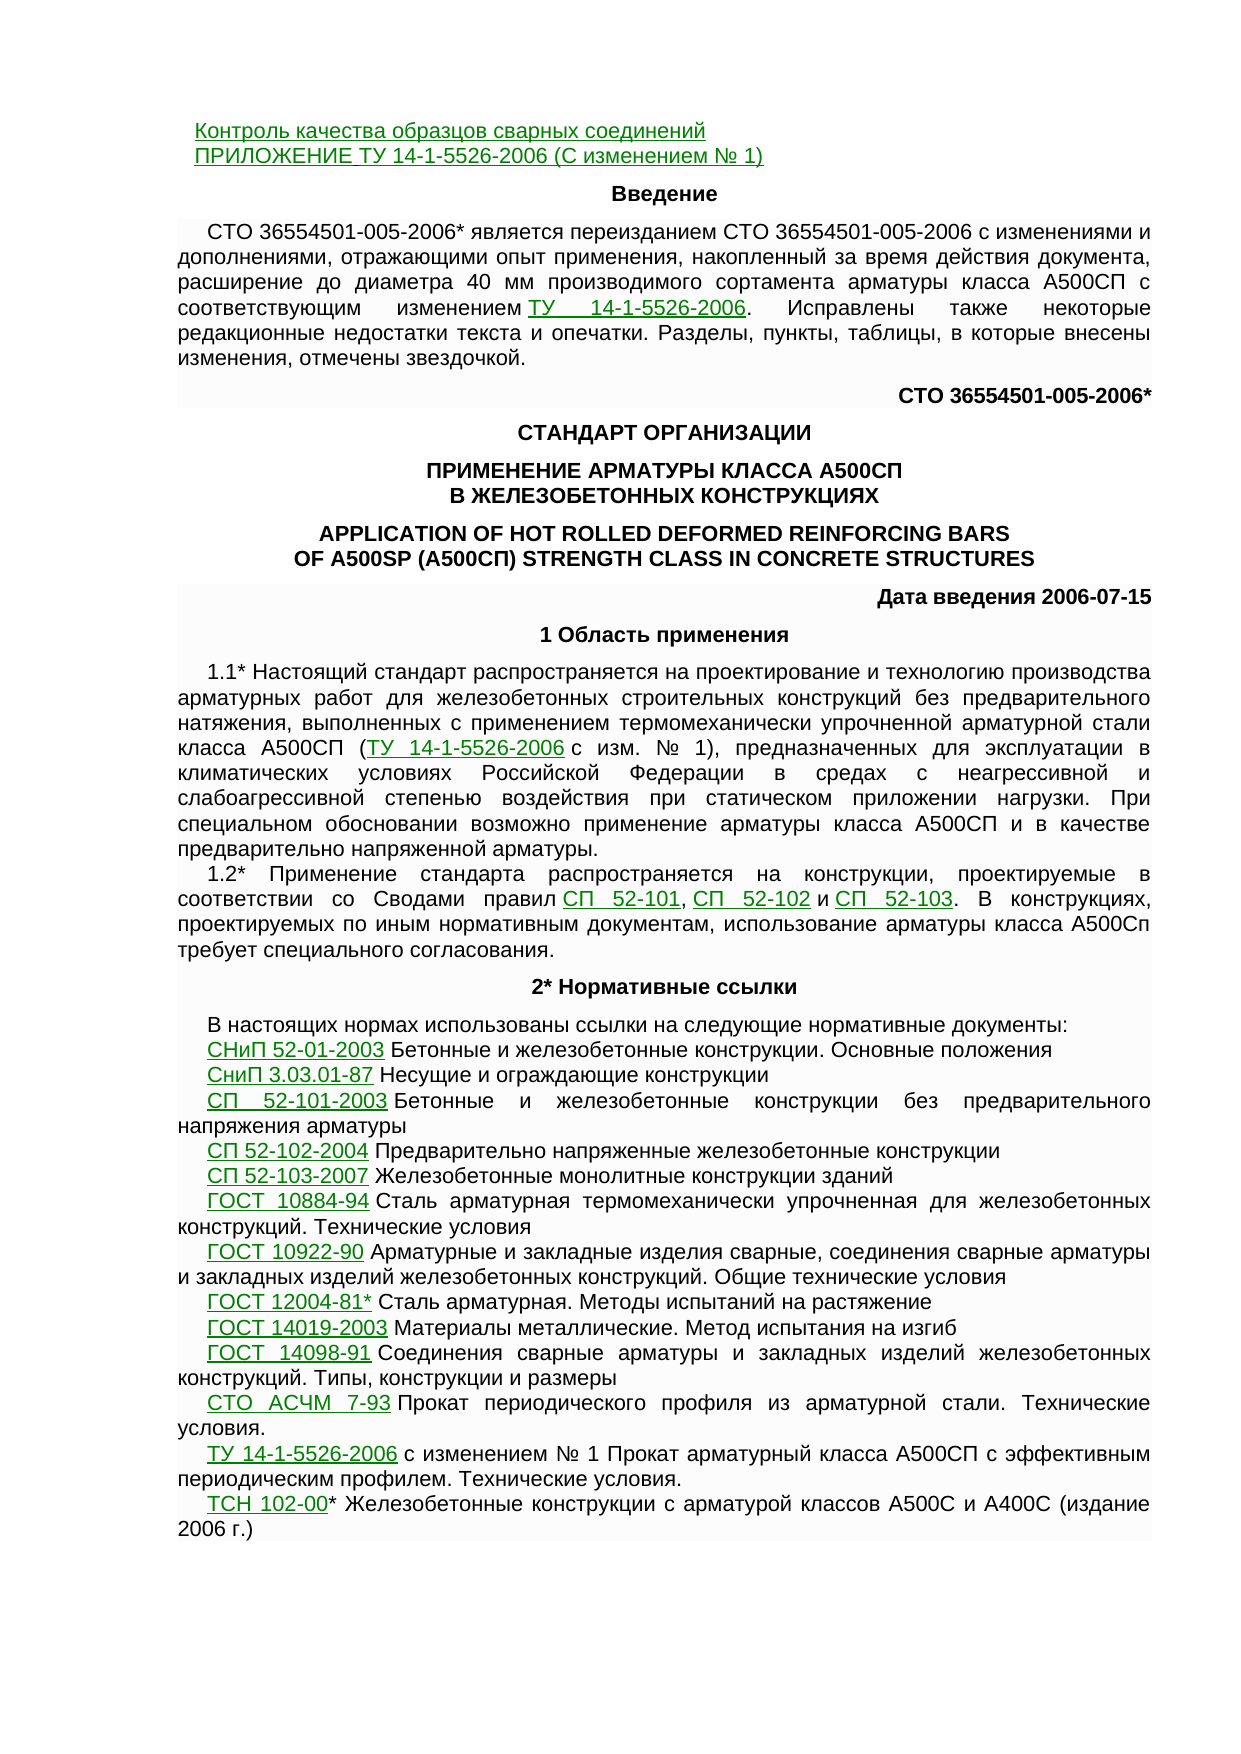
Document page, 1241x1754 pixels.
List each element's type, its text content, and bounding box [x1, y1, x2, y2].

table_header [183, 118, 1146, 168]
text СНиП 52-01-2003 Бетонные и железобетонные конструкции. Основные положения [177, 1037, 1152, 1062]
text ГОСТ 10922-90 Арматурные и закладные изделия сварные, соединения сварные арматуры и закладных изделий железобетонных конструкций. Общие технические условия [177, 1239, 1152, 1289]
text 2* Нормативные ссылки [177, 974, 1152, 999]
text СТО 36554501-005-2006* [177, 382, 1152, 408]
text СТО АСЧМ 7-93 Прокат периодического профиля из арматурной стали. Технические условия. [177, 1390, 1152, 1440]
text ГОСТ 10884-94 Сталь арматурная термомеханически упрочненная для железобетонных конструкций. Технические условия [177, 1188, 1152, 1239]
text Дата введения 2006-07-15 [177, 584, 1152, 609]
text СП 52-102-2004 Предварительно напряженные железобетонные конструкции [177, 1138, 1152, 1163]
text СП 52-103-2007 Железобетонные монолитные конструкции зданий [177, 1163, 1152, 1188]
text СТО 36554501-005-2006* является переизданием СТО 36554501-005-2006 с изменениями и дополнениями, отражающими опыт применения, накопленный за время действия документа, расширение до диаметра 40 мм производимого сортамента арматуры класса А500СП с соответствующим изменением ТУ 14-1-5526-2006. Исправлены также некоторые редакционные недостатки текста и опечатки. Разделы, пункты, таблицы, в которые внесены изменения, отмечены звездочкой. [177, 219, 1152, 370]
text СниП 3.03.01-87 Несущие и ограждающие конструкции [177, 1062, 1152, 1087]
text APPLICATION OF HOT ROLLED DEFORMED REINFORCING BARS OF A500SP (А500СП) STRENGTH CLASS IN CONCRETE STRUCTURES [177, 521, 1152, 571]
text ТУ 14-1-5526-2006 с изменением № 1 Прокат арматурный класса А500СП с эффективным периодическим профилем. Технические условия. [177, 1440, 1152, 1491]
text 1.1* Настоящий стандарт распространяется на проектирование и технологию производства арматурных работ для железобетонных строительных конструкций без предварительного натяжения, выполненных с применением термомеханически упрочненной арматурной стали класса А500СП (ТУ 14-1-5526-2006 с изм. № 1), предназначенных для эксплуатации в климатических условиях Российской Федерации в средах с неагрессивной и слабоагрессивной степенью воздействия при статическом приложении нагрузки. При специальном обосновании возможно применение арматуры класса А500СП и в качестве предварительно напряженной арматуры. [177, 659, 1152, 861]
text В настоящих нормах использованы ссылки на следующие нормативные документы: [177, 1012, 1152, 1037]
text ГОСТ 12004-81* Сталь арматурная. Методы испытаний на растяжение [177, 1289, 1152, 1314]
text ГОСТ 14019-2003 Материалы металлические. Метод испытания на изгиб [177, 1314, 1152, 1339]
text ТСН 102-00* Железобетонные конструкции с арматурой классов А500С и А400С (издание 2006 г.) [177, 1491, 1152, 1541]
text 1 Область применения [177, 621, 1152, 647]
text 1.2* Применение стандарта распространяется на конструкции, проектируемые в соответствии со Сводами правил СП 52-101, СП 52-102 и СП 52-103. В конструкциях, проектируемых по иным нормативным документам, использование арматуры класса А500Сп требует специального согласования. [177, 861, 1152, 962]
text Введение [177, 181, 1152, 206]
text ПРИМЕНЕНИЕ АРМАТУРЫ КЛАССА А500СП В ЖЕЛЕЗОБЕТОННЫХ КОНСТРУКЦИЯХ [177, 458, 1152, 508]
text ГОСТ 14098-91 Соединения сварные арматуры и закладных изделий железобетонных конструкций. Типы, конструкции и размеры [177, 1339, 1152, 1390]
text СТАНДАРТ ОРГАНИЗАЦИИ [177, 420, 1152, 445]
text СП 52-101-2003 Бетонные и железобетонные конструкции без предварительного напряжения арматуры [177, 1087, 1152, 1138]
